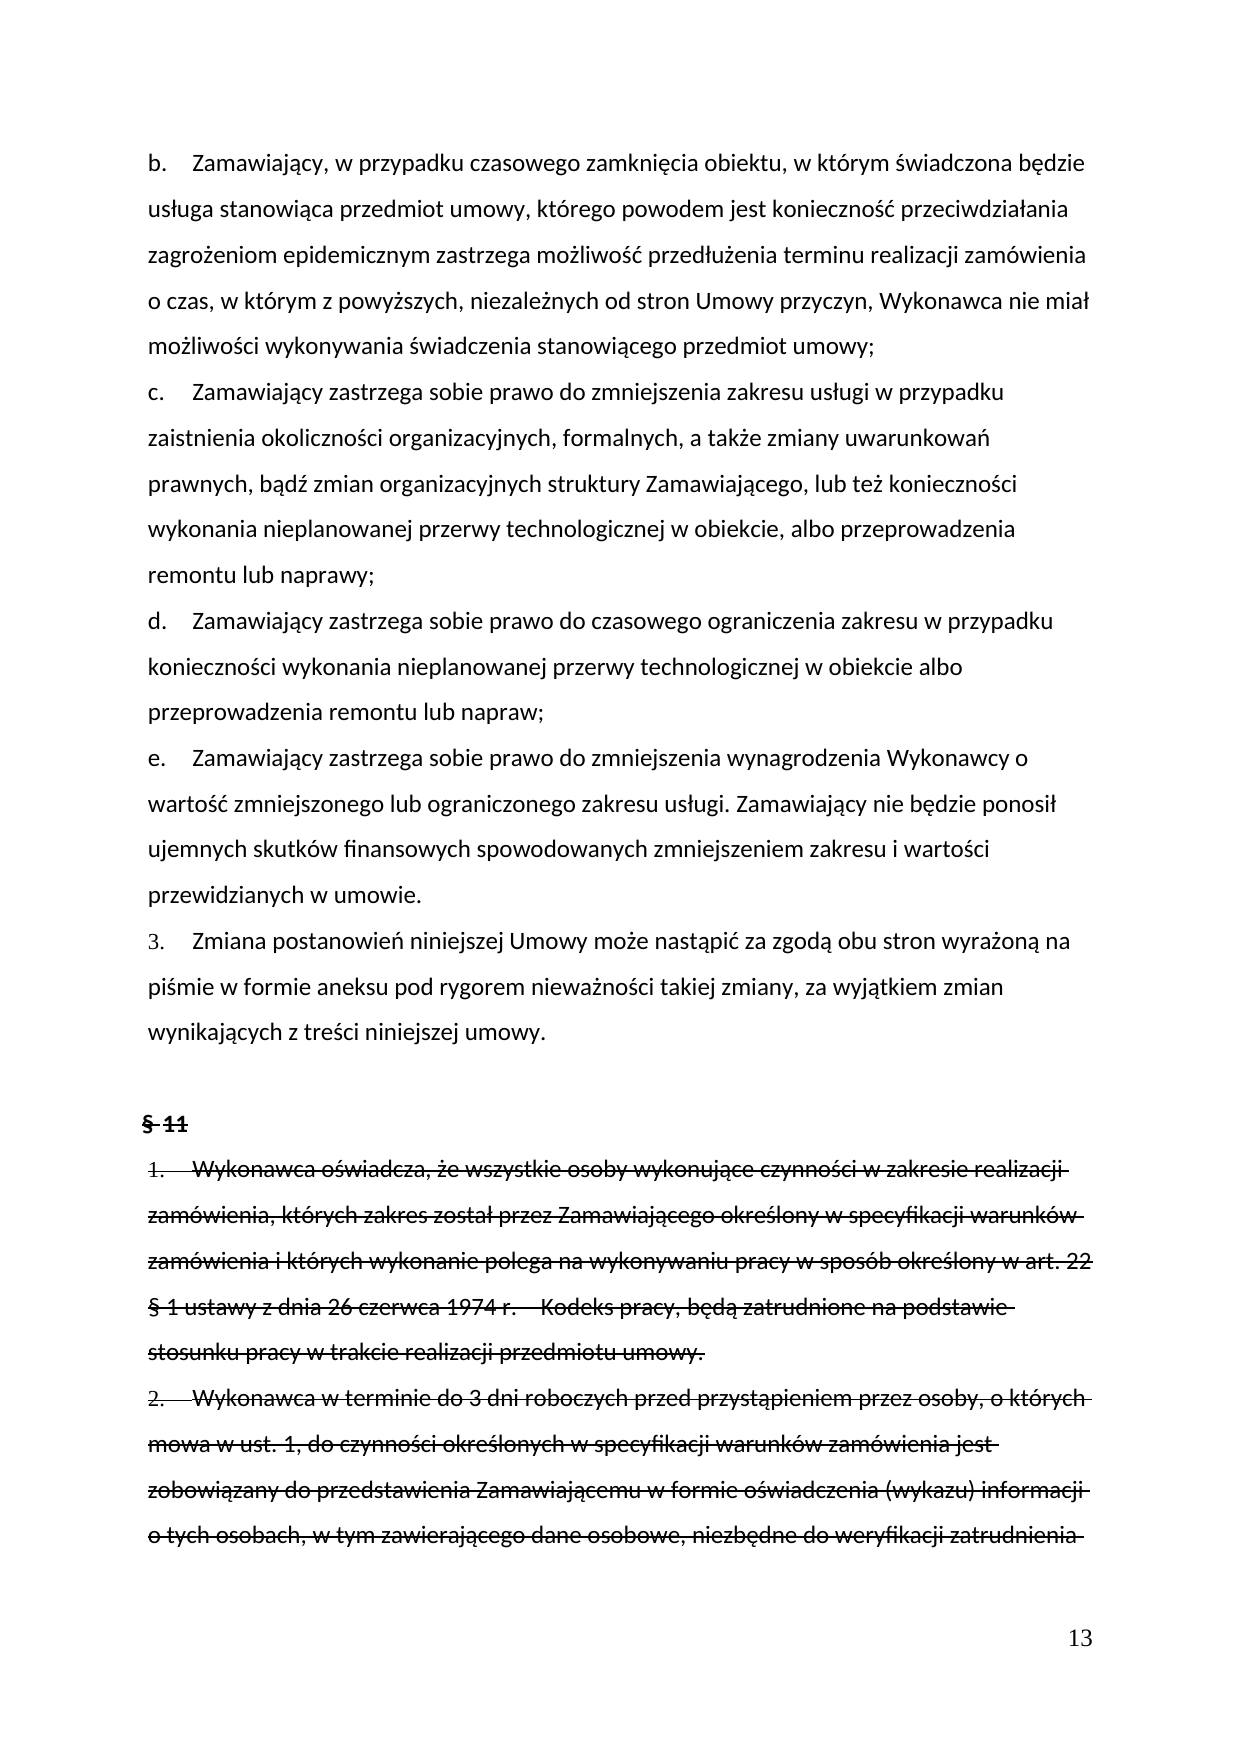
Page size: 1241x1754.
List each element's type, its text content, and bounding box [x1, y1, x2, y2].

list Zamawiający, w przypadku czasowego zamknięcia obiektu, w którym świadczona będzie usługa stanowiąca przedmiot umowy, którego powodem jest konieczność przeciwdziałania zagrożeniom epidemicznym zastrzega możliwość przedłużenia terminu realizacji zamówienia o czas, w którym z powyższych, niezależnych od stron Umowy przyczyn, Wykonawca nie miał możliwości wykonywania świadczenia stanowiącego przedmiot umowy; [148, 148, 1093, 361]
list Zamawiający zastrzega sobie prawo do zmniejszenia zakresu usługi w przypadku zaistnienia okoliczności organizacyjnych, formalnych, a także zmiany uwarunkowań prawnych, bądź zmian organizacyjnych struktury Zamawiającego, lub też konieczności wykonania nieplanowanej przerwy technologicznej w obiekcie, albo przeprowadzenia remontu lub naprawy; [148, 376, 1093, 590]
list Zamawiający zastrzega sobie prawo do zmniejszenia wynagrodzenia Wykonawcy o wartość zmniejszonego lub ograniczonego zakresu usługi. Zamawiający nie będzie ponosił ujemnych skutków finansowych spowodowanych zmniejszeniem zakresu i wartości przewidzianych w umowie. [148, 742, 1093, 910]
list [148, 1382, 1093, 1550]
list Zmiana postanowień niniejszej Umowy może nastąpić za zgodą obu stron wyrażoną na piśmie w formie aneksu pod rygorem nieważności takiej zmiany, za wyjątkiem zmian wynikających z treści niniejszej umowy. [148, 925, 1093, 1047]
list Wykonawca oświadcza, że wszystkie osoby wykonujące czynności w zakresie realizacji zamówienia, których zakres został przez Zamawiającego określony w specyfikacji warunków zamówienia i których wykonanie polega na wykonywaniu pracy w sposób określony w art. 22 § 1 ustawy z dnia 26 czerwca 1974 r. – Kodeks pracy, będą zatrudnione na podstawie stosunku pracy w trakcie realizacji przedmiotu umowy. [148, 1154, 1093, 1261]
list 11 [148, 1108, 1093, 1138]
list Wykonawca oświadcza, że wszystkie osoby wykonujące czynności w zakresie realizacji zamówienia, których zakres został przez Zamawiającego określony w specyfikacji warunków zamówienia i których wykonanie polega na wykonywaniu pracy w sposób określony w art. 22 § 1 ustawy z dnia 26 czerwca 1974 r. – Kodeks pracy, będą zatrudnione na podstawie stosunku pracy w trakcie realizacji przedmiotu umowy. [148, 1263, 1093, 1367]
list Zamawiający zastrzega sobie prawo do czasowego ograniczenia zakresu w przypadku konieczności wykonania nieplanowanej przerwy technologicznej w obiekcie albo przeprowadzenia remontu lub napraw; [148, 605, 1093, 727]
